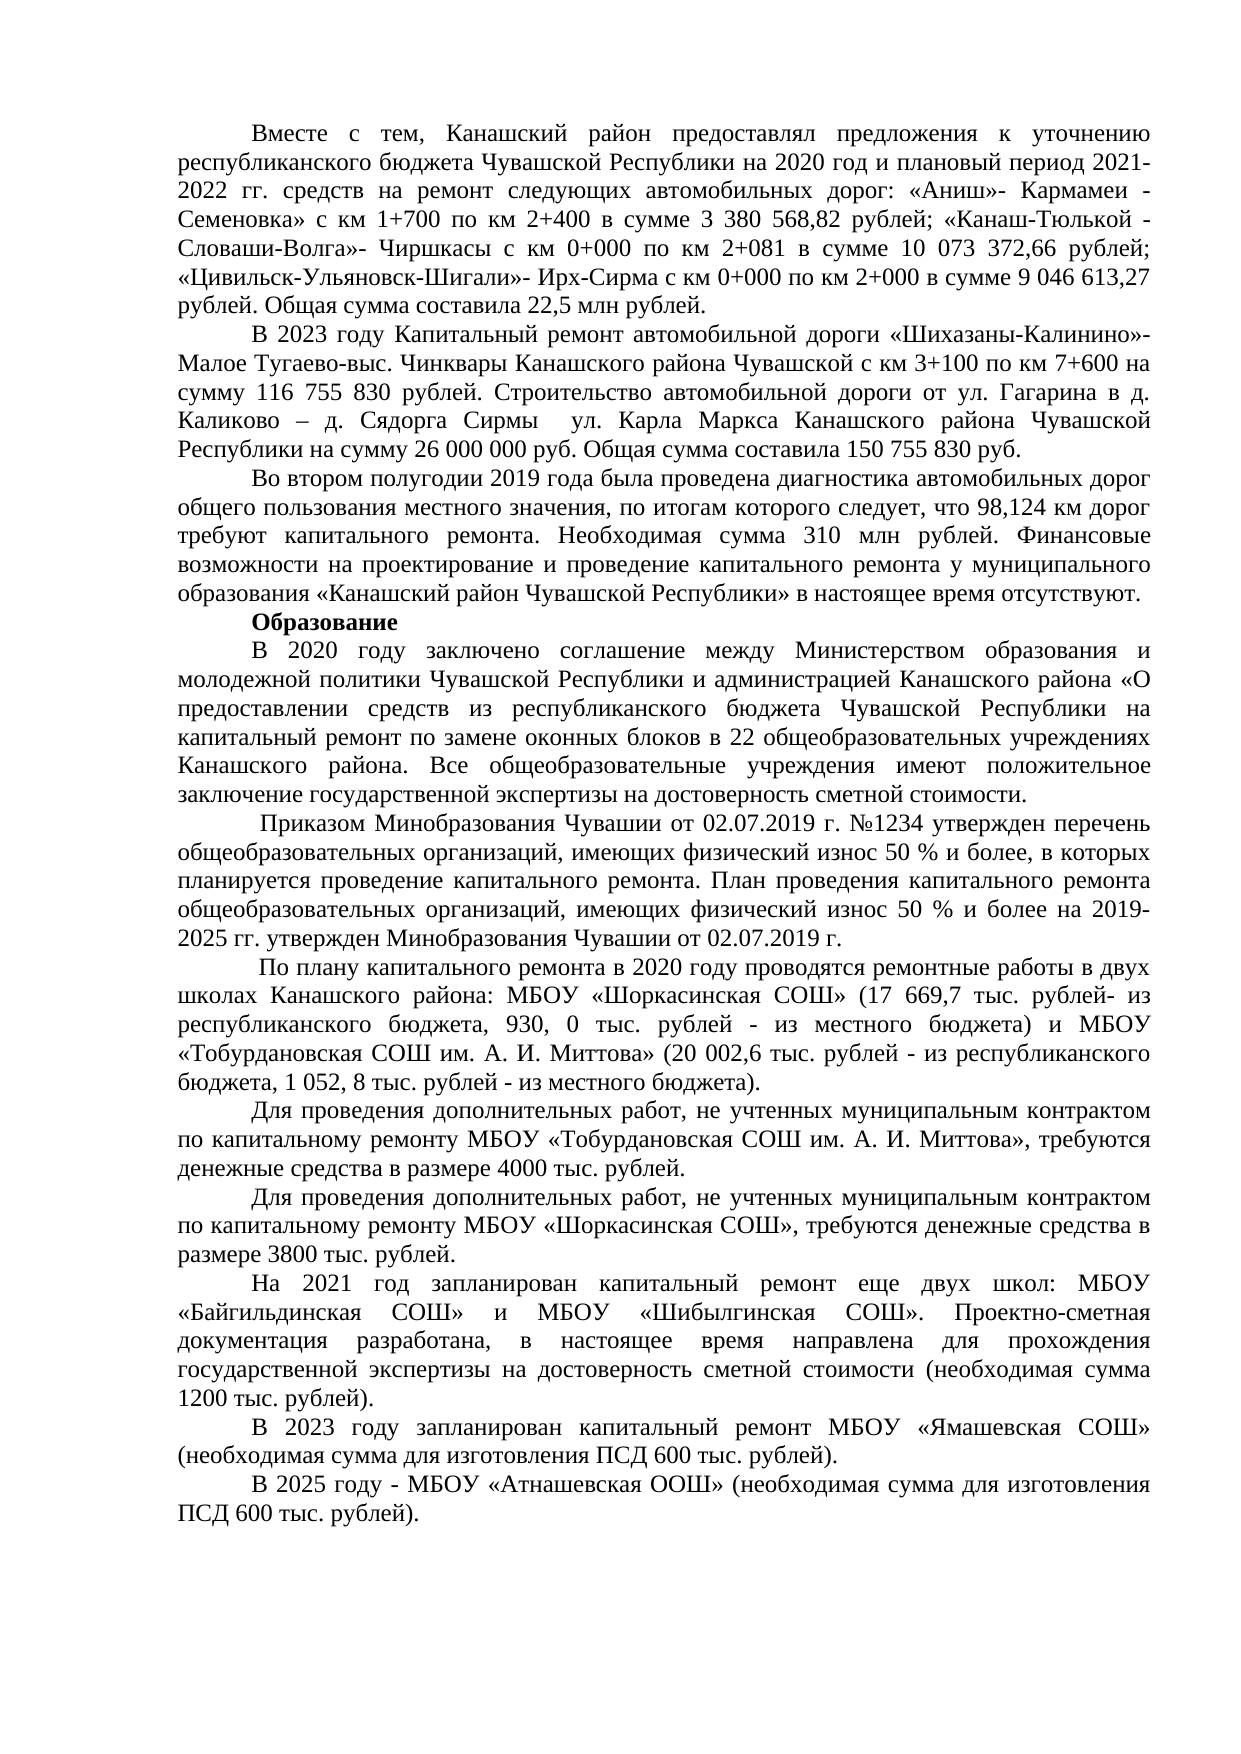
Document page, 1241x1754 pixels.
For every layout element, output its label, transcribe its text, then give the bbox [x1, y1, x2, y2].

text На 2021 год запланирован капитальный ремонт еще двух школ: МБОУ «Байгильдинская СОШ» и МБОУ «Шибылгинская СОШ». Проектно-сметная документация разработана, в настоящее время направлена для прохождения государственной экспертизы на достоверность сметной стоимости (необходимая сумма 1200 тыс. рублей). [177, 1268, 1152, 1412]
text В 2020 году заключено соглашение между Министерством образования и молодежной политики Чувашской Республики и администрацией Канашского района «О предоставлении средств из республиканского бюджета Чувашской Республики на капитальный ремонт по замене оконных блоков в 22 общеобразовательных учреждениях Канашского района. Все общеобразовательные учреждения имеют положительное заключение государственной экспертизы на достоверность сметной стоимости. [177, 636, 1152, 808]
text Приказом Минобразования Чувашии от 02.07.2019 г. №1234 утвержден перечень общеобразовательных организаций, имеющих физический износ 50 % и более, в которых планируется проведение капитального ремонта. План проведения капитального ремонта общеобразовательных организаций, имеющих физический износ 50 % и более на 2019-2025 гг. утвержден Минобразования Чувашии от 02.07.2019 г. [177, 808, 1152, 952]
text Для проведения дополнительных работ, не учтенных муниципальным контрактом по капитальному ремонту МБОУ «Тобурдановская СОШ им. А. И. Миттова», требуются денежные средства в размере 4000 тыс. рублей. [177, 1096, 1152, 1182]
text Образование [177, 607, 1152, 636]
text Во втором полугодии 2019 года была проведена диагностика автомобильных дорог общего пользования местного значения, по итогам которого следует, что 98,124 км дорог требуют капитального ремонта. Необходимая сумма 310 млн рублей. Финансовые возможности на проектирование и проведение капитального ремонта у муниципального образования «Канашский район Чувашской Республики» в настоящее время отсутствуют. [177, 463, 1152, 607]
text В 2025 году - МБОУ «Атнашевская ООШ» (необходимая сумма для изготовления ПСД 600 тыс. рублей). [177, 1469, 1152, 1527]
text Для проведения дополнительных работ, не учтенных муниципальным контрактом по капитальному ремонту МБОУ «Шоркасинская СОШ», требуются денежные средства в размере 3800 тыс. рублей. [177, 1182, 1152, 1268]
text Вместе с тем, Канашский район предоставлял предложения к уточнению республиканского бюджета Чувашской Республики на 2020 год и плановый период 2021-2022 гг. средств на ремонт следующих автомобильных дорог: «Аниш»- Кармамеи -Семеновка» с км 1+700 по км 2+400 в сумме 3 380 568,82 рублей; «Канаш-Тюлькой - Словаши-Волга»- Чиршкасы с км 0+000 по км 2+081 в сумме 10 073 372,66 рублей; «Цивильск-Ульяновск-Шигали»- Ирх-Сирма с км 0+000 по км 2+000 в сумме 9 046 613,27 рублей. Общая сумма составила 22,5 млн рублей. [177, 118, 1152, 319]
text В 2023 году Капитальный ремонт автомобильной дороги «Шихазаны-Калинино»-Малое Тугаево-выс. Чинквары Канашского района Чувашской с км 3+100 по км 7+600 на сумму 116 755 830 рублей. Строительство автомобильной дороги от ул. Гагарина в д. Каликово – д. Сядорга Сирмы ул. Карла Маркса Канашского района Чувашской Республики на сумму 26 000 000 руб. Общая сумма составила 150 755 830 руб. [177, 319, 1152, 463]
text В 2023 году запланирован капитальный ремонт МБОУ «Ямашевская СОШ» (необходимая сумма для изготовления ПСД 600 тыс. рублей). [177, 1412, 1152, 1469]
text По плану капитального ремонта в 2020 году проводятся ремонтные работы в двух школах Канашского района: МБОУ «Шоркасинская СОШ» (17 669,7 тыс. рублей- из республиканского бюджета, 930, 0 тыс. рублей - из местного бюджета) и МБОУ «Тобурдановская СОШ им. А. И. Миттова» (20 002,6 тыс. рублей - из республиканского бюджета, 1 052, 8 тыс. рублей - из местного бюджета). [177, 952, 1152, 1096]
